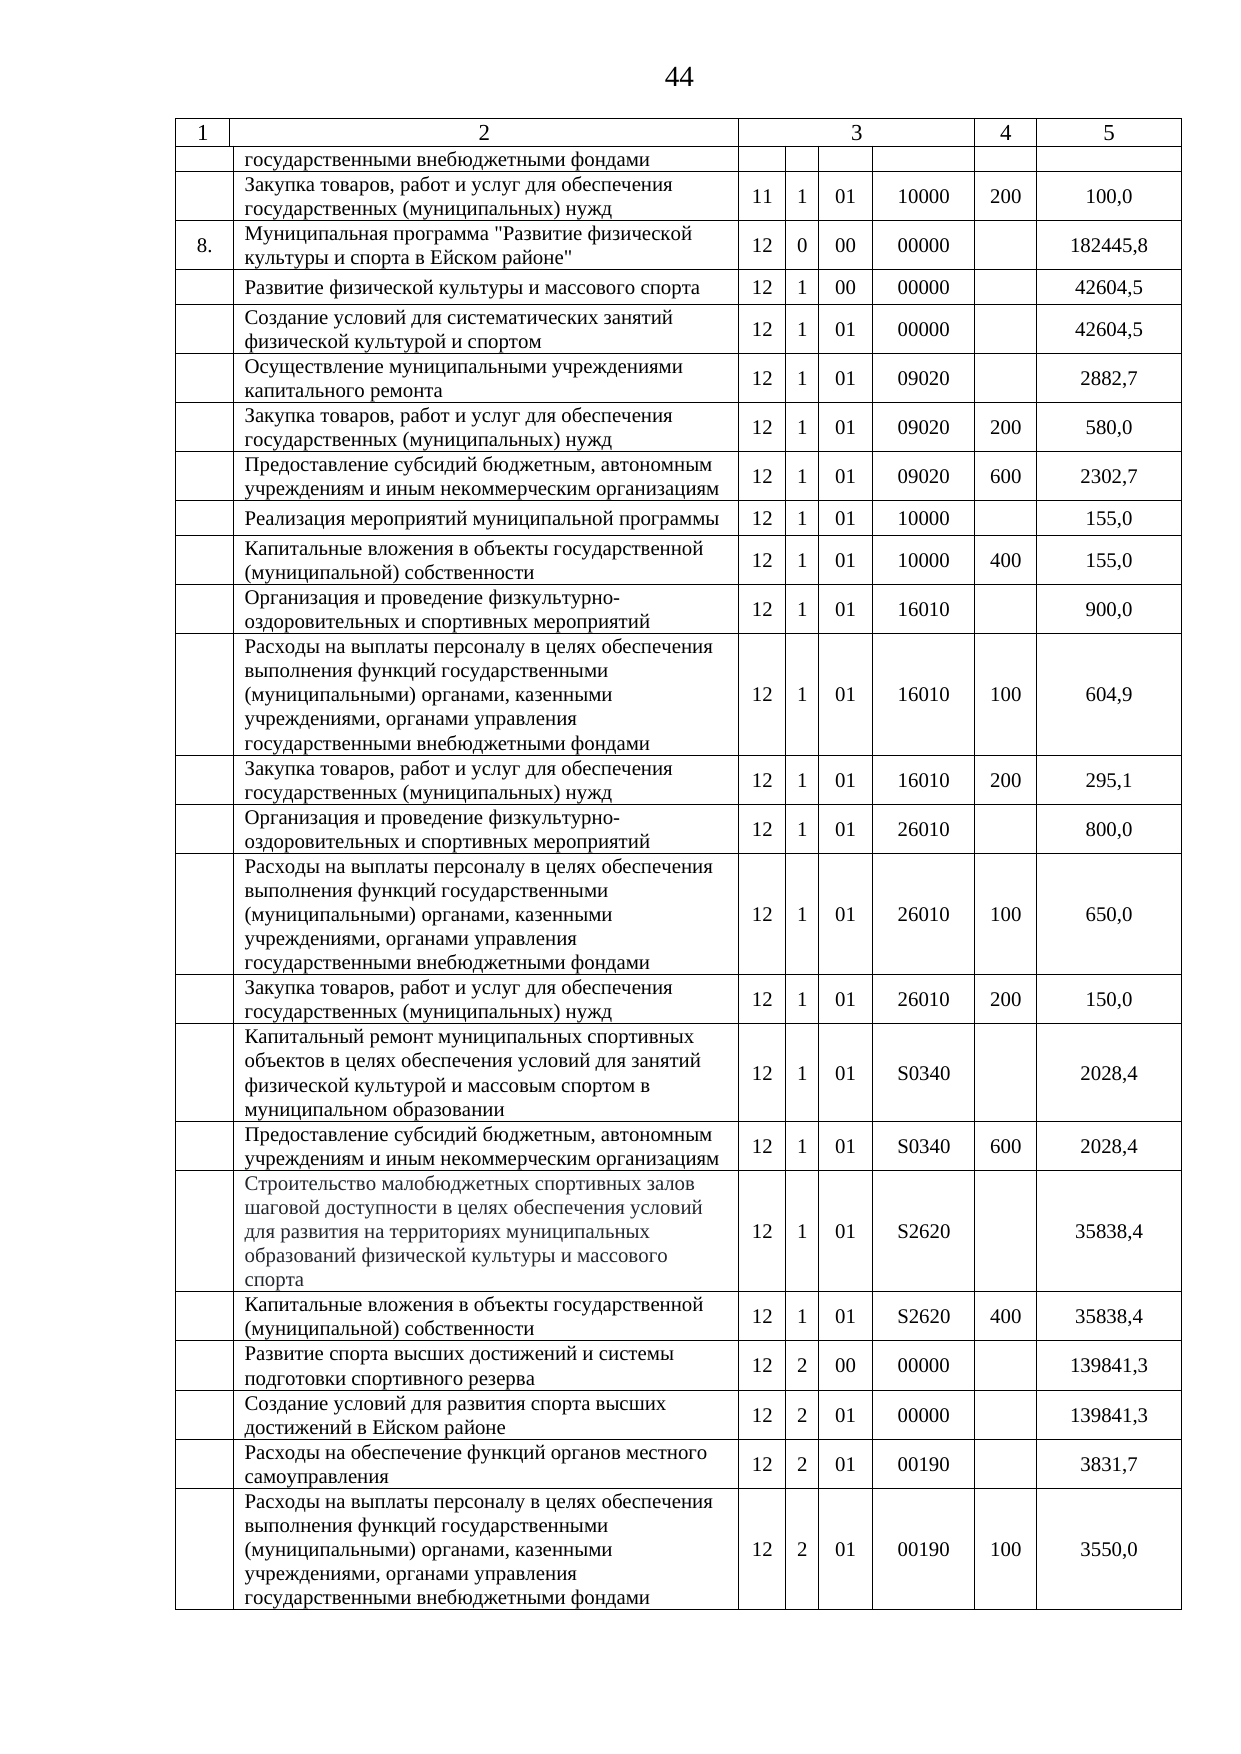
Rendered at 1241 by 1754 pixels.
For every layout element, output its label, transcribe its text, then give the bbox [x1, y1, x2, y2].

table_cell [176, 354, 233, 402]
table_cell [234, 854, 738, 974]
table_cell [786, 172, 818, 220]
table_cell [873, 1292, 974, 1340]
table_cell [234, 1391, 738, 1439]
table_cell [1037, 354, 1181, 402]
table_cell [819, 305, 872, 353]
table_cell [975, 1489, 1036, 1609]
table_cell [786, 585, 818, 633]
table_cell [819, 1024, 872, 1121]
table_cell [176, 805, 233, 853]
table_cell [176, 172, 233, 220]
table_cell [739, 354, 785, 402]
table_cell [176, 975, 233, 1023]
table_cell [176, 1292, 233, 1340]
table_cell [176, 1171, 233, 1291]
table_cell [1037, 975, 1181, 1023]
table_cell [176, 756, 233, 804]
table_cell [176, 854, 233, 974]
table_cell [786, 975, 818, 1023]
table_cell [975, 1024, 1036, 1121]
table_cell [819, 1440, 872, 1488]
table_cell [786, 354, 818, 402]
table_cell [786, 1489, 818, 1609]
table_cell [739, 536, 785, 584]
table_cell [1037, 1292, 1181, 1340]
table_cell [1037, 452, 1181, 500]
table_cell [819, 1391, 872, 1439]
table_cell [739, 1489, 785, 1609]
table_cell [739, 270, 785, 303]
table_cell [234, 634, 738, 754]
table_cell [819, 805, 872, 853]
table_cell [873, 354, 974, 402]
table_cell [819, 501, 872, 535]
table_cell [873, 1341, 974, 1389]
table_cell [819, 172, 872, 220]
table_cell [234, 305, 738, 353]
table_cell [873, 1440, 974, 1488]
table_header 4 [975, 119, 1036, 146]
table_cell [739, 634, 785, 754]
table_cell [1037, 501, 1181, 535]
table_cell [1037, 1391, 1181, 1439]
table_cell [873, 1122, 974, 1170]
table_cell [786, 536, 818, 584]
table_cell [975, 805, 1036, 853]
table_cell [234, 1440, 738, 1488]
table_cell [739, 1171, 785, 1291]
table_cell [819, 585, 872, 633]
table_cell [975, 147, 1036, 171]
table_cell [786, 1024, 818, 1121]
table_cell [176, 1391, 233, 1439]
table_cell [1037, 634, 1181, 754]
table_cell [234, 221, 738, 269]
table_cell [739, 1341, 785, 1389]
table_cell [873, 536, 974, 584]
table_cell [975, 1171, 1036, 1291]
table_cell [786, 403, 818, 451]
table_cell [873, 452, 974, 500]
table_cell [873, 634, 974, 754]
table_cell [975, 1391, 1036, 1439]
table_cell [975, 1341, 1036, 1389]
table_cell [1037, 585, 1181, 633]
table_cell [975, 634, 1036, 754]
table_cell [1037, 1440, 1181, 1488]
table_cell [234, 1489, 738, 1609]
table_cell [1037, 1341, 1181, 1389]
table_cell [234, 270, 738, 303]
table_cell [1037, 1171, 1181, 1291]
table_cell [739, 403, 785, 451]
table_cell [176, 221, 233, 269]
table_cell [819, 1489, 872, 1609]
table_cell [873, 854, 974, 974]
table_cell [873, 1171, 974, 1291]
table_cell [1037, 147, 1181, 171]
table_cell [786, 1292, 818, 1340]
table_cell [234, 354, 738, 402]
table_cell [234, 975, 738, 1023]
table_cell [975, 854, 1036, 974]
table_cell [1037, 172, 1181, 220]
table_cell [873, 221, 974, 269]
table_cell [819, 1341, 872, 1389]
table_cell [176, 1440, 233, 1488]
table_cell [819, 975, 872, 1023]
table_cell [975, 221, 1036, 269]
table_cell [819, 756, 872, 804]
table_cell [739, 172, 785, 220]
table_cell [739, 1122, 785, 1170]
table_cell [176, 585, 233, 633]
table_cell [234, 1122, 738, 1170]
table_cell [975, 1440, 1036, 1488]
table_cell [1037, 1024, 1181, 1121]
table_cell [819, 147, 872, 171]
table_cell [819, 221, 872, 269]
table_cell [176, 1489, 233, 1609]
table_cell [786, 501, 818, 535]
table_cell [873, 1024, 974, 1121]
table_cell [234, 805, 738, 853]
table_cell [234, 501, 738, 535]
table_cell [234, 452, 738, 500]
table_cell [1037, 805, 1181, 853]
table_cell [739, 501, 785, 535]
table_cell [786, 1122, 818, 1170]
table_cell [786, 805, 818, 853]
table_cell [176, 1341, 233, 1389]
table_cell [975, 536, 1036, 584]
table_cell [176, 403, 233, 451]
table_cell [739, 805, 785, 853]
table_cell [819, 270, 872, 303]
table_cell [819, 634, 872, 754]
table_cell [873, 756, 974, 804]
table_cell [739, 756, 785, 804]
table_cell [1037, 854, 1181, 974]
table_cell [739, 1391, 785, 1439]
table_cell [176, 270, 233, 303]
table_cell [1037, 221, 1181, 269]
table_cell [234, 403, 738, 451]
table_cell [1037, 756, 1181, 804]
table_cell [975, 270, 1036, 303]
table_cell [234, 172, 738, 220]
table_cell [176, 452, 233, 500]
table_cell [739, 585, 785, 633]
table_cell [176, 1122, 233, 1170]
table_header 3 [739, 119, 974, 146]
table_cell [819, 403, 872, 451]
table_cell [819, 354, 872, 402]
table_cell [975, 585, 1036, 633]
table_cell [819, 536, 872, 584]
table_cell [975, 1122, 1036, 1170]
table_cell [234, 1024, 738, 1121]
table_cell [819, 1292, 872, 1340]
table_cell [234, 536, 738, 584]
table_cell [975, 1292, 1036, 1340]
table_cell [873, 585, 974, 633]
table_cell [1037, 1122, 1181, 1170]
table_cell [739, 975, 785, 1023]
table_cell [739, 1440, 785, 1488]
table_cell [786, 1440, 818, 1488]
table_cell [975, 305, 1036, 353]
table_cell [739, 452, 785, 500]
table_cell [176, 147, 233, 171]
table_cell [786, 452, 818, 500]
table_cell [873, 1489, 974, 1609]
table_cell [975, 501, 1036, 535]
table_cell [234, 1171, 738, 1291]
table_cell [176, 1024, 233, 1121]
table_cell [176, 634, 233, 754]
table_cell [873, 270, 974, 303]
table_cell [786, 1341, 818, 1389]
table_header 1 [176, 119, 229, 146]
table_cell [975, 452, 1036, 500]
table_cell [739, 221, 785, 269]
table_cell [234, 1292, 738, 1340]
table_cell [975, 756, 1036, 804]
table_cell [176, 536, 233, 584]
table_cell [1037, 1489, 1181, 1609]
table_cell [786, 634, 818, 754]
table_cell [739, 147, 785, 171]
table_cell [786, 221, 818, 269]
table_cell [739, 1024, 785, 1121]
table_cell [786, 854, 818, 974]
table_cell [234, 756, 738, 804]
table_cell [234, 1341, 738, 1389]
table_header 2 [230, 119, 738, 146]
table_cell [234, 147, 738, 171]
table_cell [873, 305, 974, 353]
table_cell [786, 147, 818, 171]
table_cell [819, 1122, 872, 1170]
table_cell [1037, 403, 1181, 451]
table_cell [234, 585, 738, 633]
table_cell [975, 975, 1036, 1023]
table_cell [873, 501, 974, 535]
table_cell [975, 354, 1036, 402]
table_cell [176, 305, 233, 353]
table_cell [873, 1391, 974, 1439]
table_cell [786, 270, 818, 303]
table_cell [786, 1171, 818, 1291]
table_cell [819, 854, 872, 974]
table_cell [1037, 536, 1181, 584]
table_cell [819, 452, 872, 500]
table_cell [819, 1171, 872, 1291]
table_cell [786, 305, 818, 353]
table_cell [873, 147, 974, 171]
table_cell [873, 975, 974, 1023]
table_header 5 [1037, 119, 1181, 146]
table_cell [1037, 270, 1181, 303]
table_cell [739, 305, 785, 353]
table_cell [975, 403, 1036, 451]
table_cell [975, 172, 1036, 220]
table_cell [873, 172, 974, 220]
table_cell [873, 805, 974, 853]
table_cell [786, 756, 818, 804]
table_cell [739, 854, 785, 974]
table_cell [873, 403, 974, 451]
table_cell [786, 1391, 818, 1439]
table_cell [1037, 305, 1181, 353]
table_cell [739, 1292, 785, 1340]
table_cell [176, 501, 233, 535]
